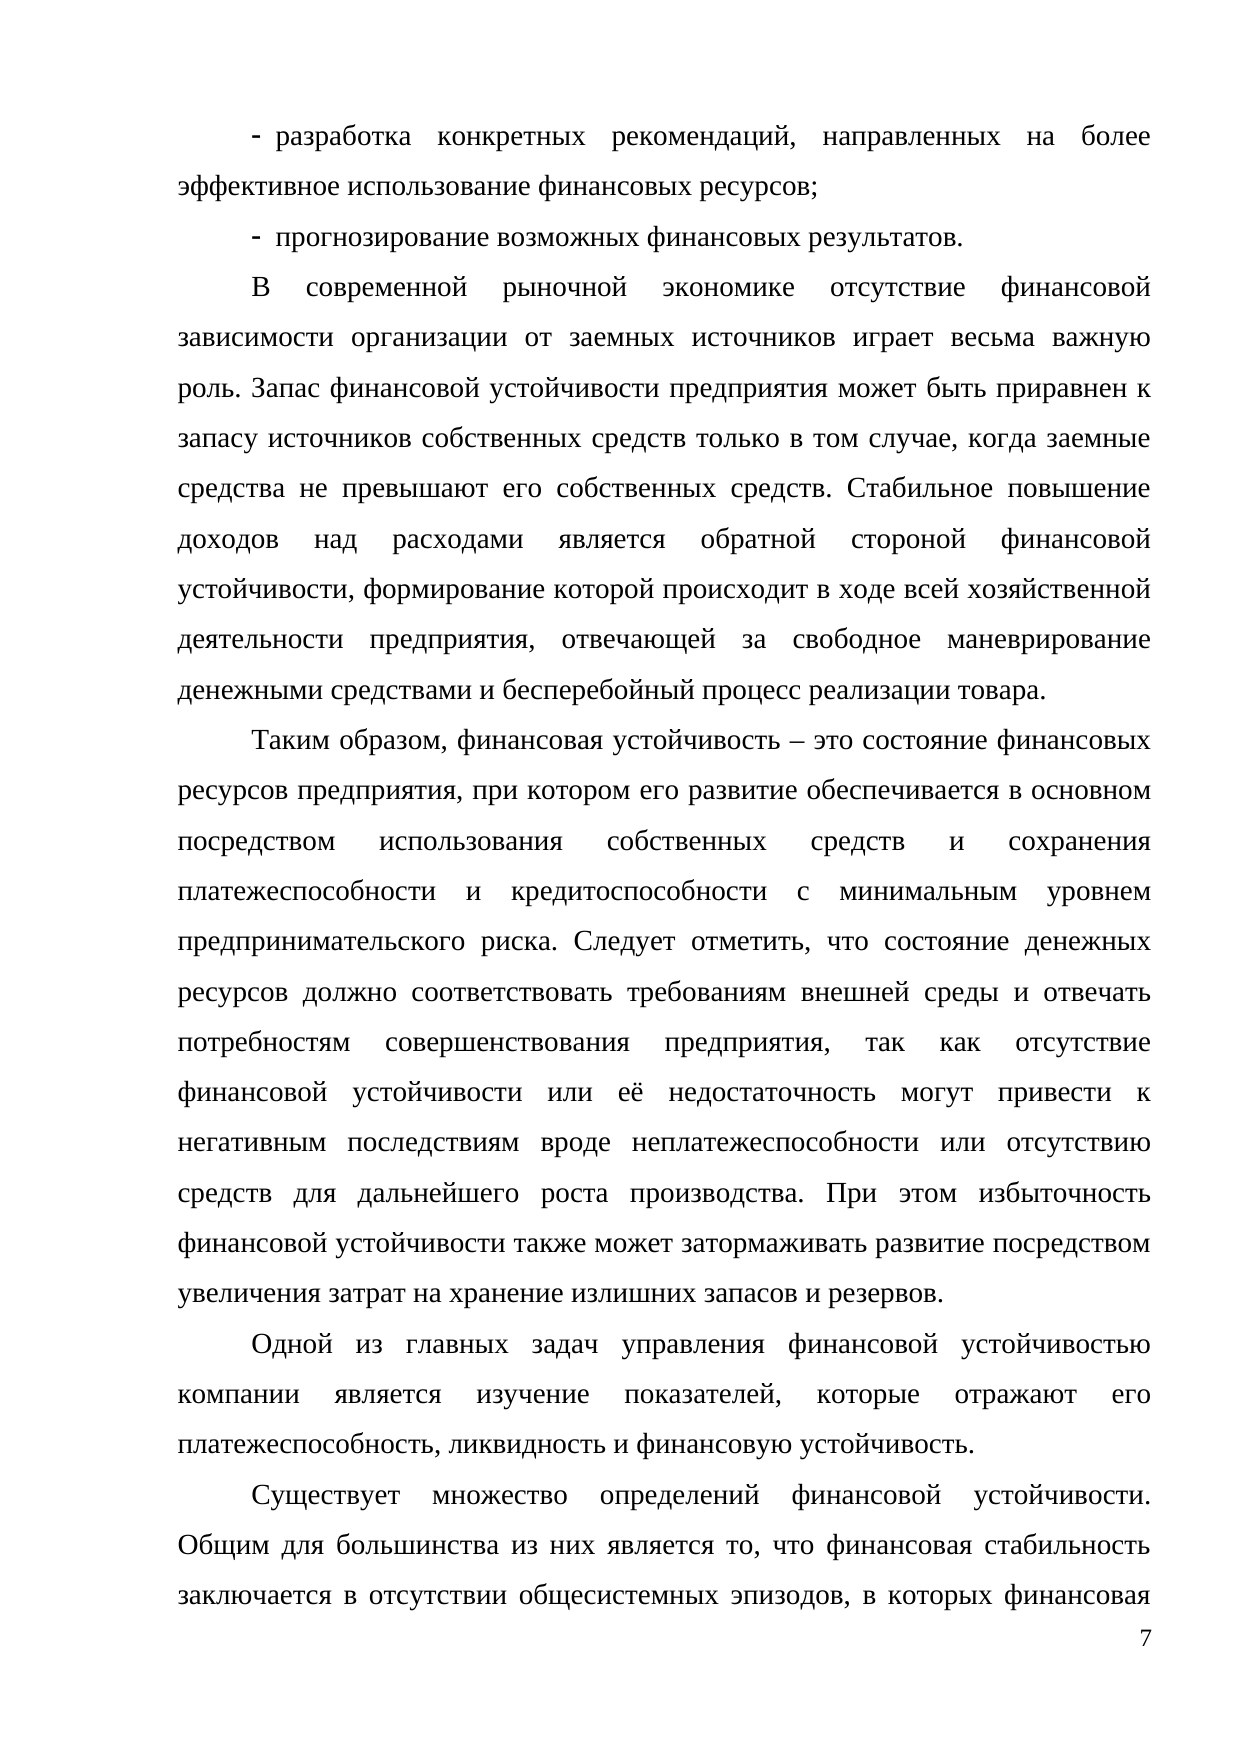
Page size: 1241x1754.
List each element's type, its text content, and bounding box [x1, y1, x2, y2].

list прогнозирование возможных финансовых результатов. [177, 219, 1152, 252]
list Одной из главных задач управления финансовой устойчивостью компании является изучение показателей, которые отражают его платежеспособность, ликвидность и финансовую устойчивость. [177, 1326, 1152, 1460]
list В современной рыночной экономике отсутствие финансовой зависимости организации от заемных источников играет весьма важную роль. Запас финансовой устойчивости предприятия может быть приравнен к запасу источников собственных средств только в том случае, когда заемные средства не превышают его собственных средств. Стабильное повышение доходов над расходами является обратной стороной финансовой устойчивости, формирование которой происходит в ходе всей хозяйственной деятельности предприятия, отвечающей за свободное маневрирование денежными средствами и бесперебойный процесс реализации товара. [177, 269, 1152, 705]
list Таким образом, финансовая устойчивость – это состояние финансовых ресурсов предприятия, при котором его развитие обеспечивается в основном посредством использования собственных средств и сохранения платежеспособности и кредитоспособности с минимальным уровнем предпринимательского риска. Следует отметить, что состояние денежных ресурсов должно соответствовать требованиям внешней среды и отвечать потребностям совершенствования предприятия, так как отсутствие финансовой устойчивости или её недостаточность могут привести к негативным последствиям вроде неплатежеспособности или отсутствию средств для дальнейшего роста производства. При этом избыточность финансовой устойчивости также может затормаживать развитие посредством увеличения затрат на хранение излишних запасов и резервов. [177, 722, 1152, 1309]
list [177, 1477, 1152, 1611]
list разработка конкретных рекомендаций, направленных на более эффективное использование финансовых ресурсов; [177, 118, 1152, 202]
